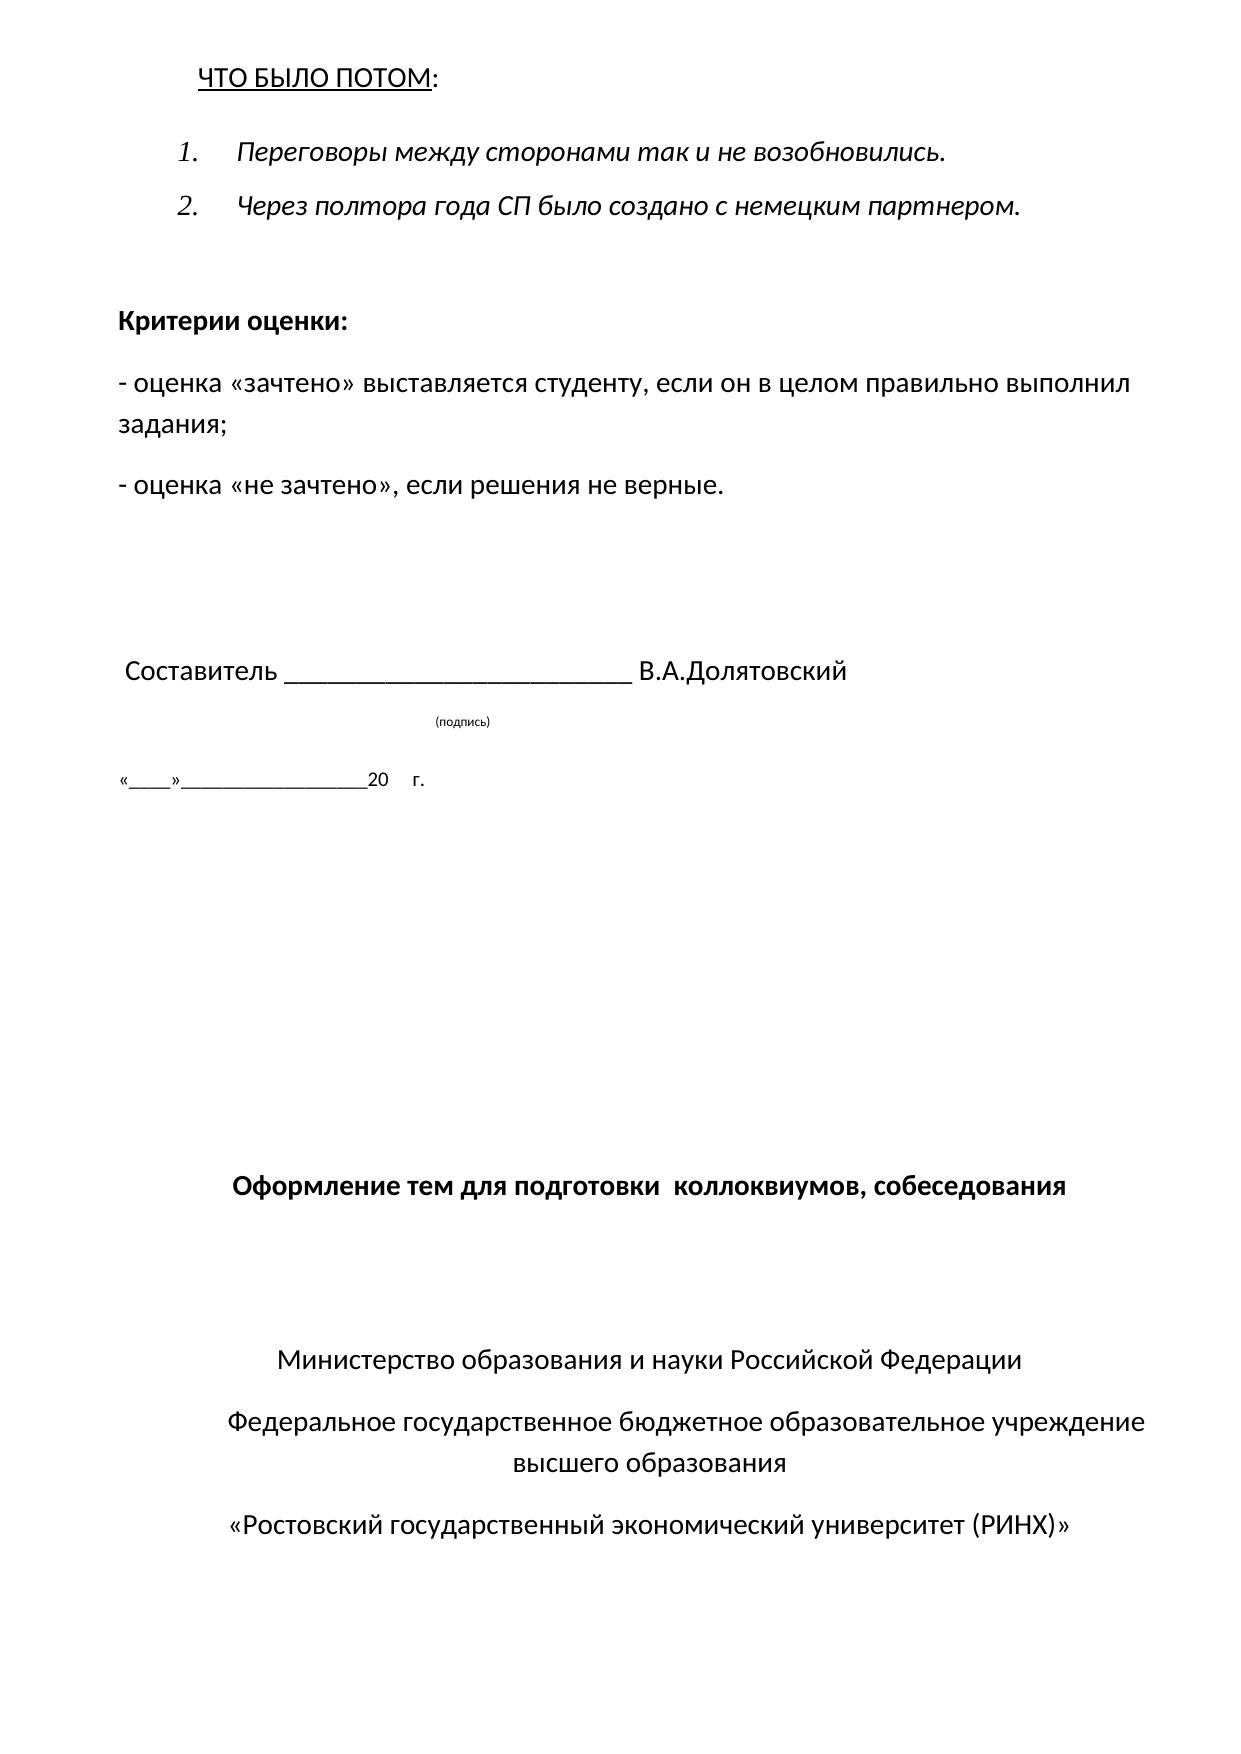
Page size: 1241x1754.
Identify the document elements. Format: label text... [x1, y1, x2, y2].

text «____»__________________20 г. [118, 767, 1181, 792]
text ЧТО БЫЛО ПОТОМ: [118, 59, 1181, 95]
text - оценка «зачтено» выставляется студенту, если он в целом правильно выполнил задания; [118, 364, 1181, 440]
text Оформление тем для подготовки коллоквиумов, собеседования [118, 1167, 1181, 1202]
list Переговоры между сторонами так и не возобновились. [177, 133, 1181, 169]
text Составитель ________________________ В.А.Долятовский [118, 652, 1181, 687]
list Через полтора года СП было создано с немецким партнером. [177, 187, 1181, 222]
text - оценка «не зачтено», если решения не верные. [118, 466, 1181, 502]
text (подпись) [118, 713, 1181, 742]
text «Ростовский государственный экономический университет (РИНХ)» [118, 1506, 1181, 1541]
text Критерии оценки: [118, 302, 1181, 338]
text Федеральное государственное бюджетное образовательное учреждение высшего образования [118, 1403, 1181, 1479]
text Министерство образования и науки Российской Федерации [118, 1341, 1181, 1377]
